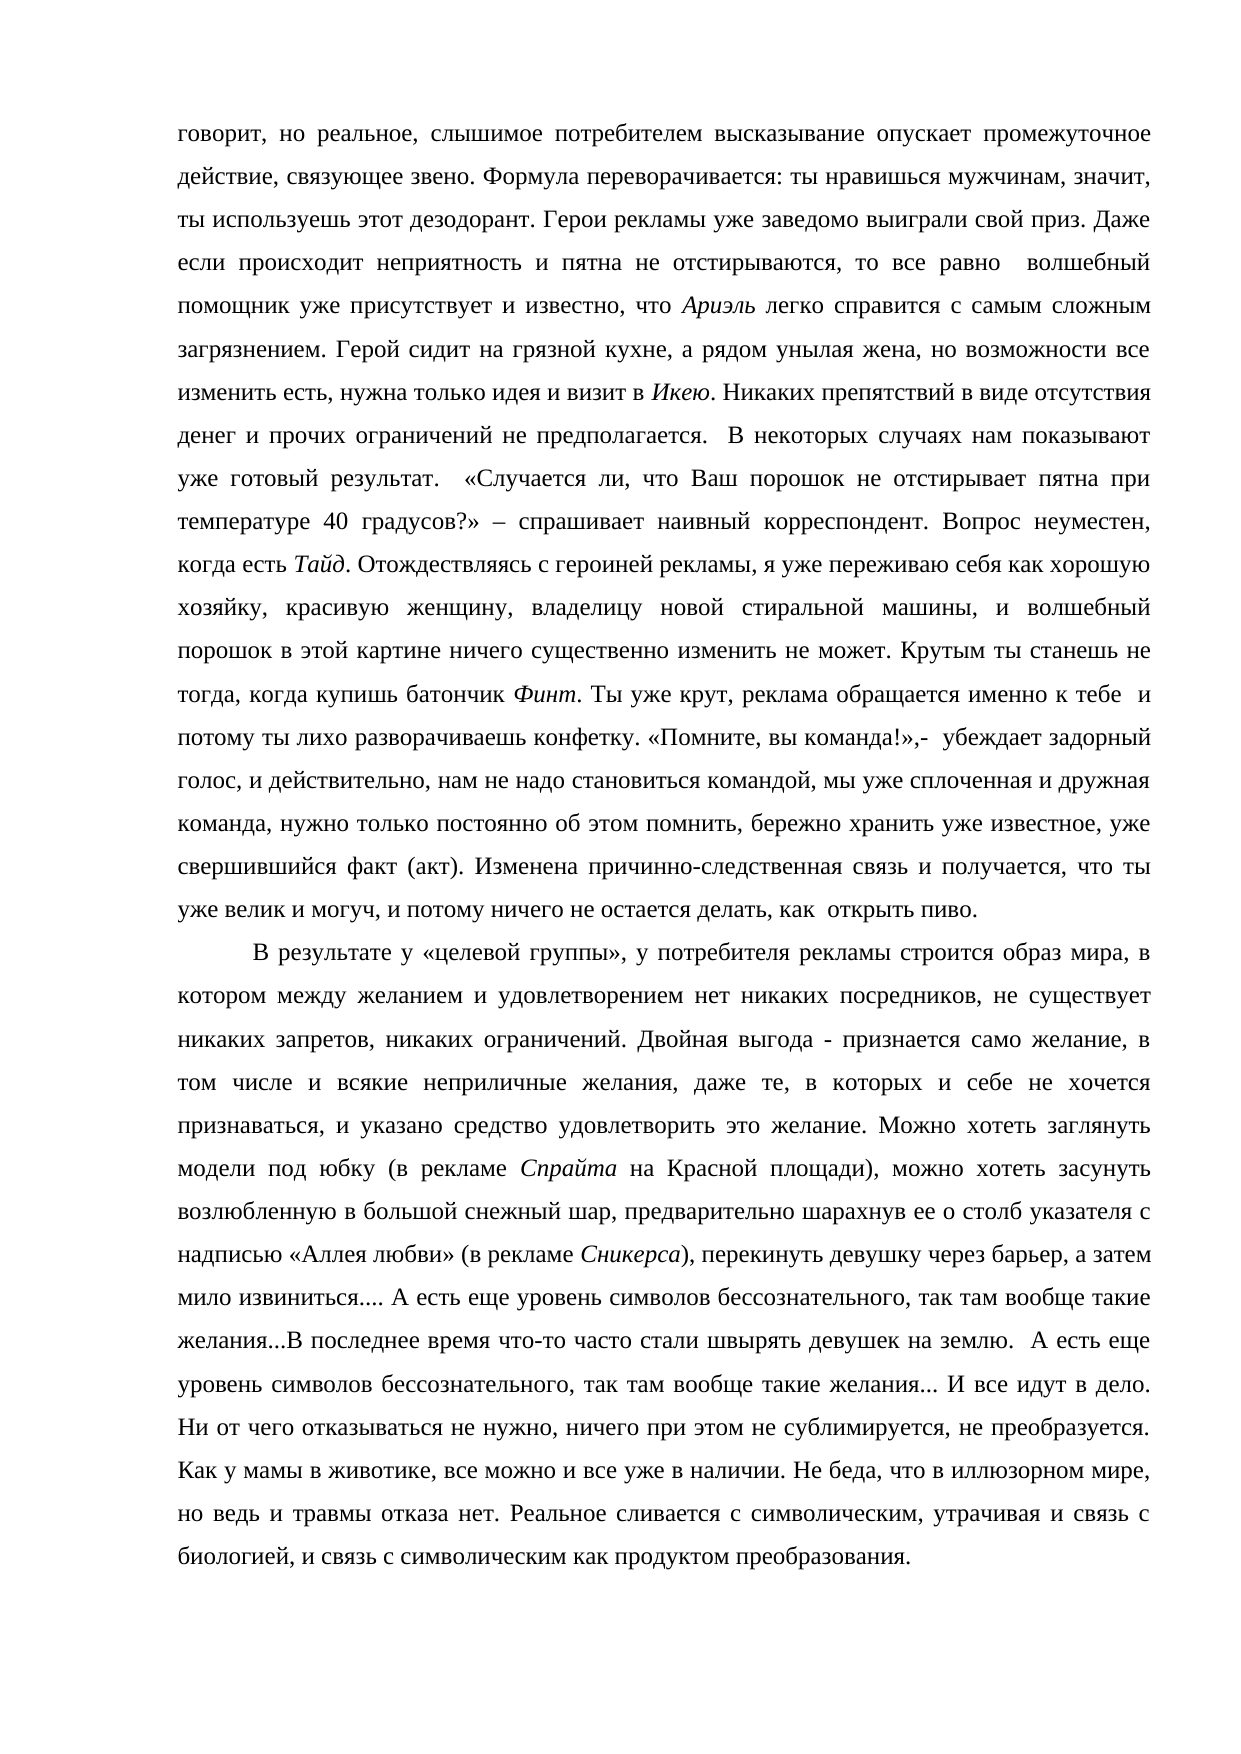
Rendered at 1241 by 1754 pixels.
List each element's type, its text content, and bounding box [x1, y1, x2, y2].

text В результате у «целевой группы», у потребителя рекламы строится образ мира, в котором между желанием и удовлетворением нет никаких посредников, не существует никаких запретов, никаких ограничений. Двойная выгода - признается само желание, в том числе и всякие неприличные желания, даже те, в которых и себе не хочется признаваться, и указано средство удовлетворить это желание. Можно хотеть заглянуть модели под юбку (в рекламе Спрайта на Красной площади), можно хотеть засунуть возлюбленную в большой снежный шар, предварительно шарахнув ее о столб указателя с надписью «Аллея любви» (в рекламе Сникерса), перекинуть девушку через барьер, а затем мило извиниться.... А есть еще уровень символов бессознательного, так там вообще такие желания...В последнее время что-то часто стали швырять девушек на землю. А есть еще уровень символов бессознательного, так там вообще такие желания... И все идут в дело. Ни от чего отказываться не нужно, ничего при этом не сублимируется, не преобразуется. Как у мамы в животике, все можно и все уже в наличии. Не беда, что в иллюзорном мире, но ведь и травмы отказа нет. Реальное сливается с символическим, утрачивая и связь с биологией, и связь с символическим как продуктом преобразования. [177, 937, 1152, 1570]
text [177, 118, 1152, 923]
